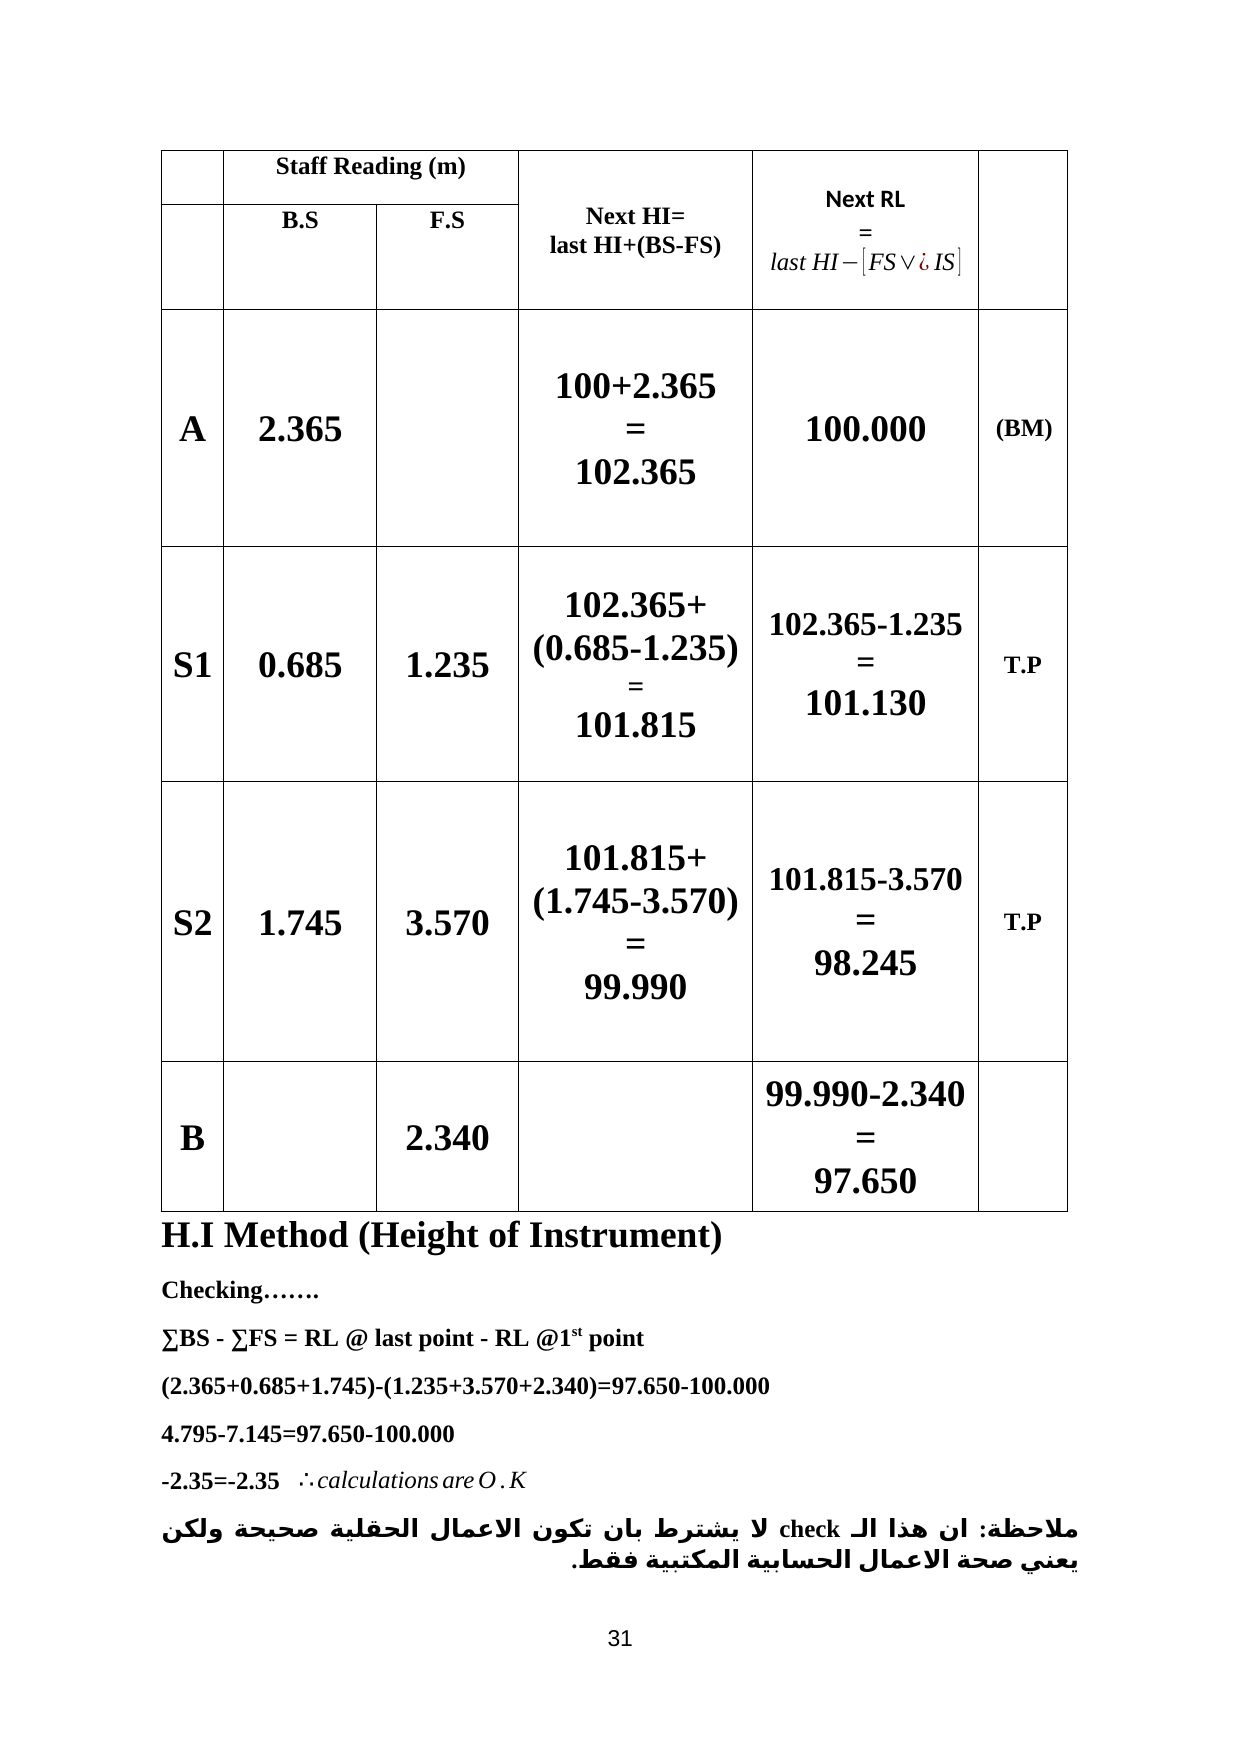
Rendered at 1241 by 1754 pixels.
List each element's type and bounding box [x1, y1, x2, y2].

table_cell [150, 150, 1090, 1593]
